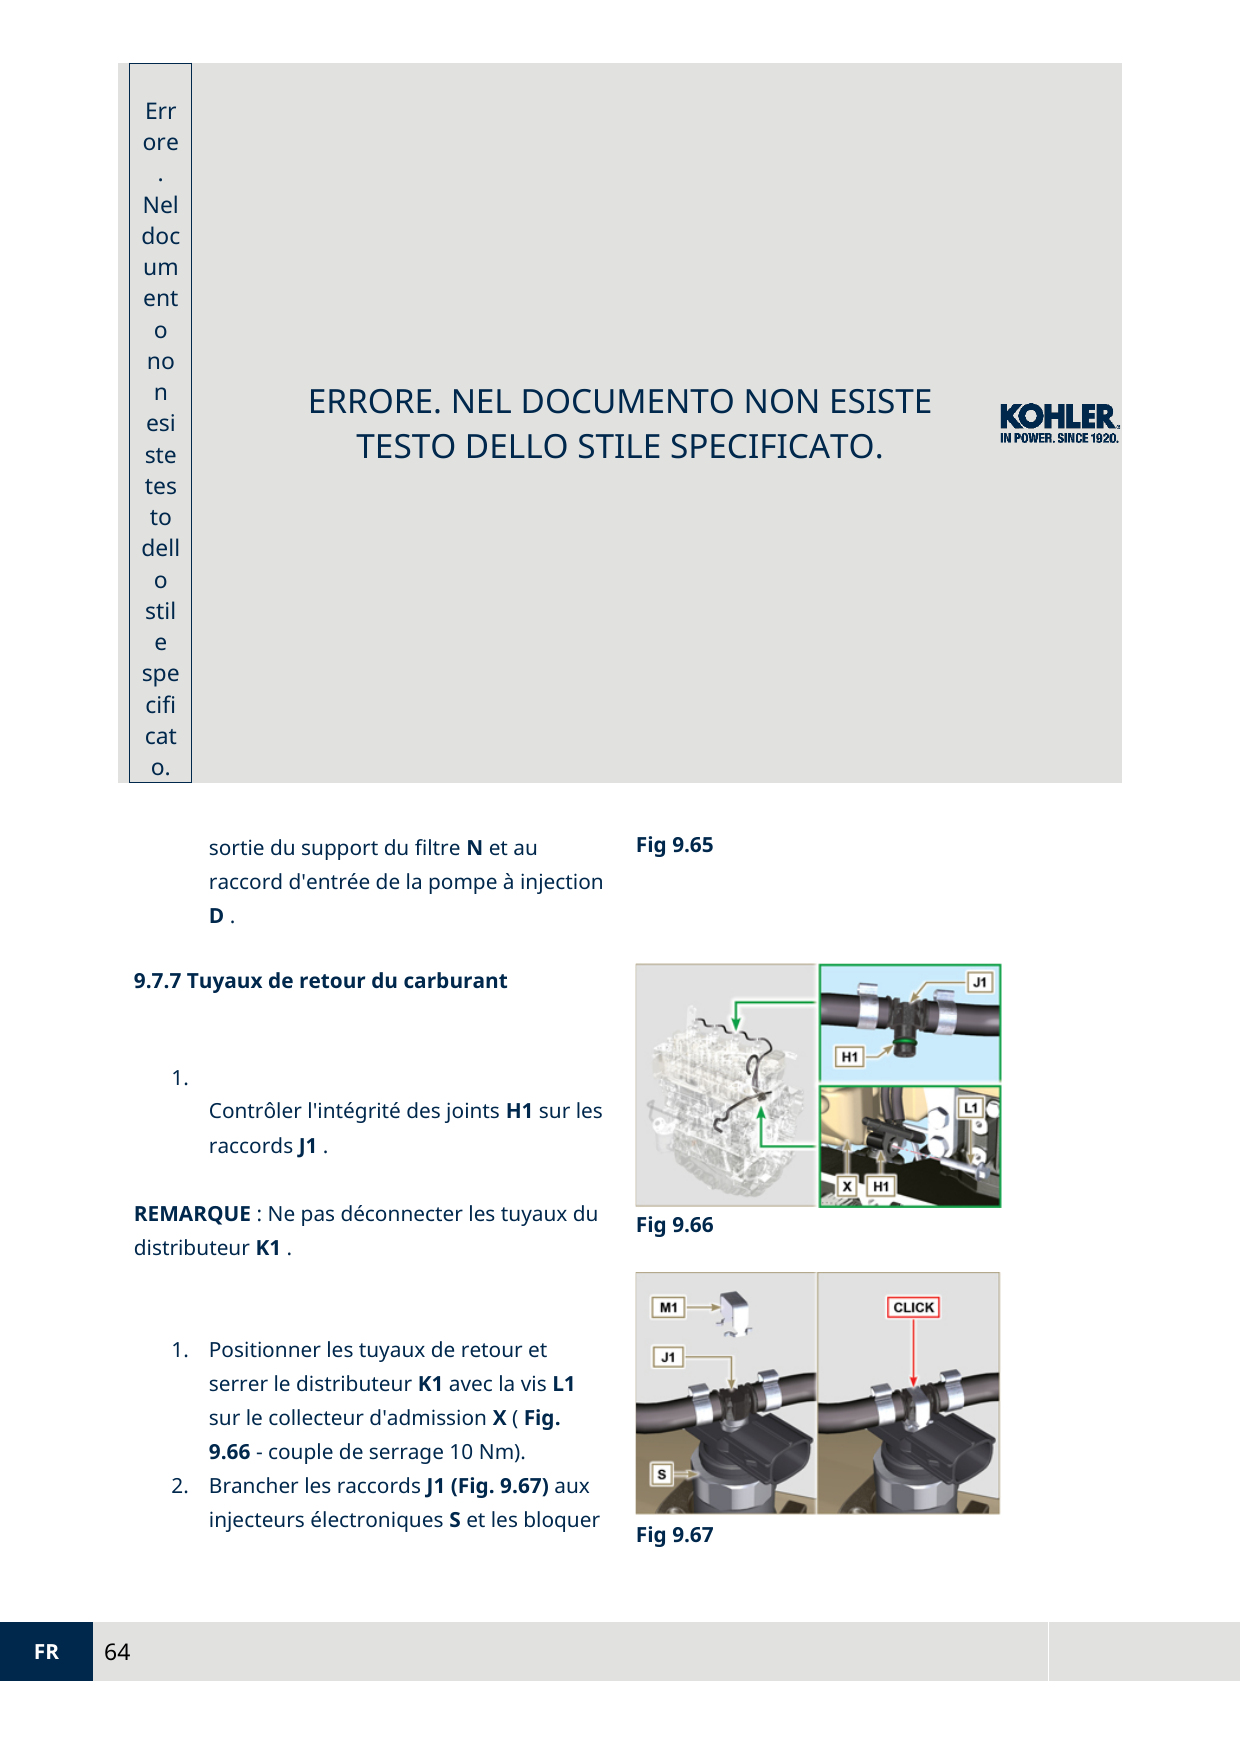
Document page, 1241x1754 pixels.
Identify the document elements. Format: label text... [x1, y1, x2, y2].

picture [635, 963, 1002, 1208]
table_cell Fig 9.66 [620, 948, 1122, 1257]
picture [635, 1272, 1002, 1515]
table_cell Fig 9.67 [620, 1257, 1122, 1567]
table_cell Fig 9.65 [620, 815, 1122, 948]
table_cell 9.7.6 Tuyaux de refoulement du carburant Connecter le tuyaux G1 au raccord de sortie du support du filtre N et au raccord d'entrée de la pompe à injection D . [118, 815, 620, 948]
picture [1000, 403, 1121, 443]
table_cell 9.7.7 Tuyaux de retour du carburant Contrôler l'intégrité des joints H1 sur les raccords J1 . REMARQUE : Ne pas déconnecter les tuyaux du distributeur K1 . Positionner les tuyaux de retour et serrer le distributeur K1 avec la vis L1 sur le collecteur d'admission X ( Fig. 9.66 - couple de serrage 10 Nm). Brancher les raccords J1 (Fig. 9.67) aux injecteurs électroniques S et les bloquer avec les clips M1 . Brancher le tuyau N1 sur le raccord P1 . Monter les joints Q1 et le raccord R1 sur la vis S1 . Serrer la vis S1 sur le Common Rail W (couple de serrage 15 Nm ) avec l'embout du raccord R1 dirigé vers le haut. [118, 948, 620, 1567]
